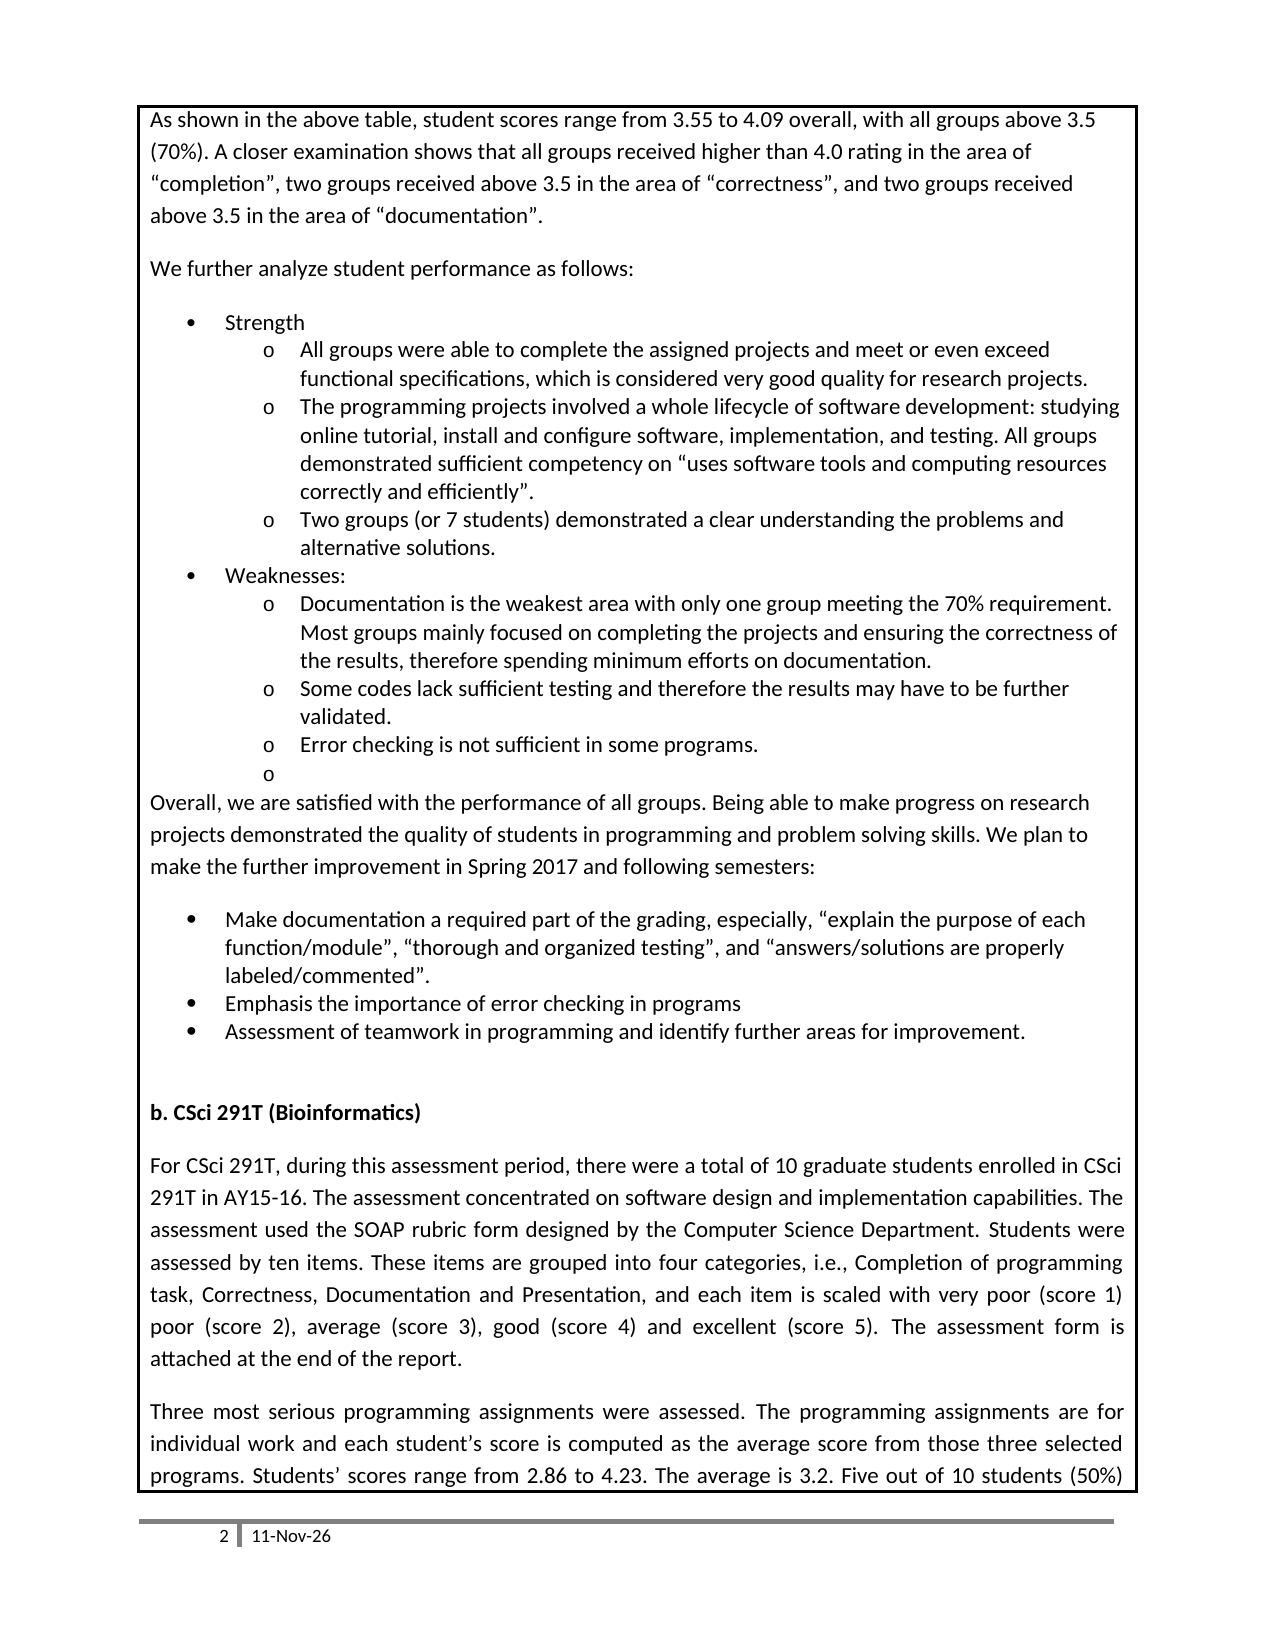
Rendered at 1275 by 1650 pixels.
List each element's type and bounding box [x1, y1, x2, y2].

table_cell [140, 108, 1135, 1490]
